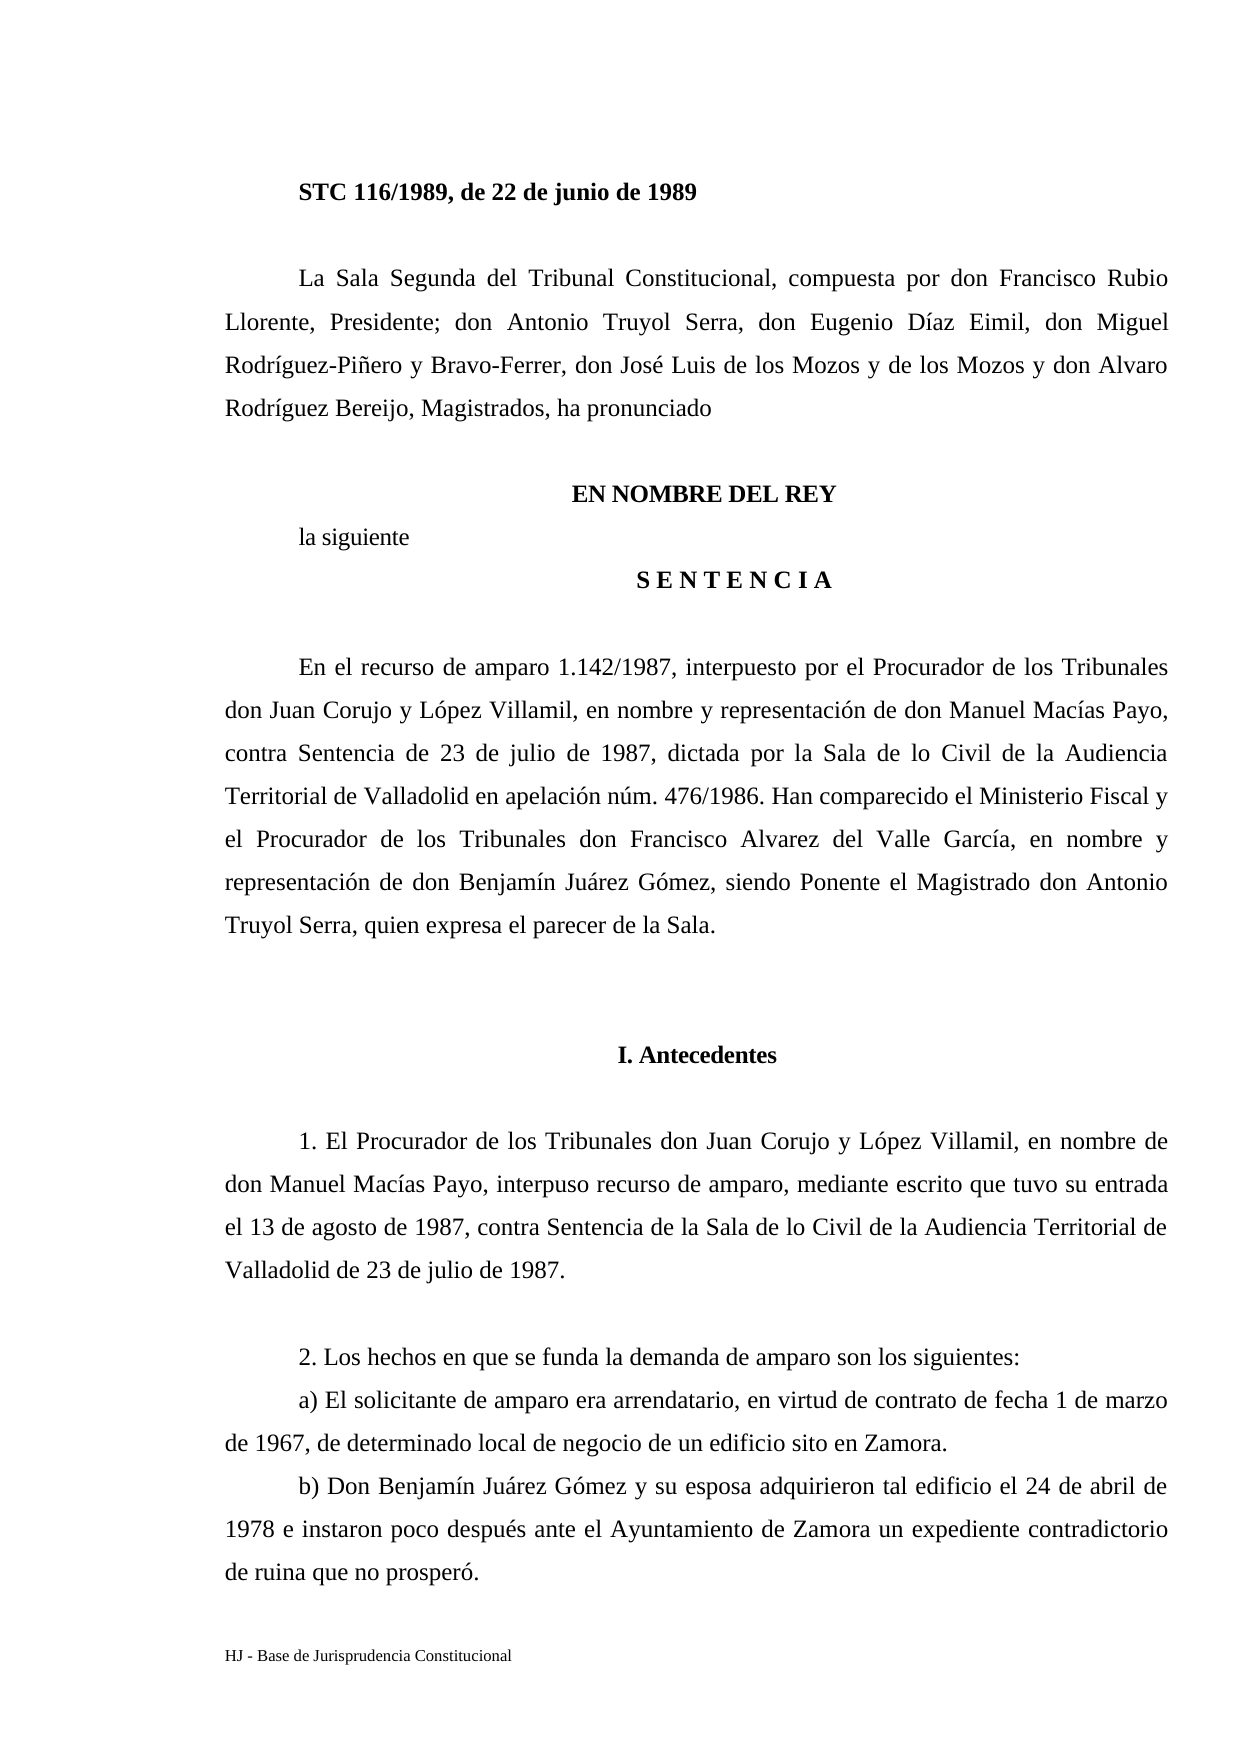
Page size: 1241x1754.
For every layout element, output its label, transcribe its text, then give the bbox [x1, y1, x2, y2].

text La Sala Segunda del Tribunal Constitucional, compuesta por don Francisco Rubio Llorente, Presidente; don Antonio Truyol Serra, don Eugenio Díaz Eimil, don Miguel Rodríguez-Piñero y Bravo-Ferrer, don José Luis de los Mozos y de los Mozos y don Alvaro Rodríguez Bereijo, Magistrados, ha pronunciado [224, 263, 1169, 422]
text S E N T E N C I A [224, 565, 1169, 594]
text 1. El Procurador de los Tribunales don Juan Corujo y López Villamil, en nombre de don Manuel Macías Payo, interpuso recurso de amparo, mediante escrito que tuvo su entrada el 13 de agosto de 1987, contra Sentencia de la Sala de lo Civil de la Audiencia Territorial de Valladolid de 23 de julio de 1987. [224, 1126, 1169, 1284]
text b) Don Benjamín Juárez Gómez y su esposa adquirieron tal edificio el 24 de abril de 1978 e instaron poco después ante el Ayuntamiento de Zamora un expediente contradictorio de ruina que no prosperó. [224, 1471, 1169, 1586]
text I. Antecedentes [224, 1040, 1169, 1068]
text STC 116/1989, de 22 de junio de 1989 [224, 177, 1169, 206]
text 2. Los hechos en que se funda la demanda de amparo son los siguientes: [224, 1342, 1169, 1370]
text En el recurso de amparo 1.142/1987, interpuesto por el Procurador de los Tribunales don Juan Corujo y López Villamil, en nombre y representación de don Manuel Macías Payo, contra Sentencia de 23 de julio de 1987, dictada por la Sala de lo Civil de la Audiencia Territorial de Valladolid en apelación núm. 476/1986. Han comparecido el Ministerio Fiscal y el Procurador de los Tribunales don Francisco Alvarez del Valle García, en nombre y representación de don Benjamín Juárez Gómez, siendo Ponente el Magistrado don Antonio Truyol Serra, quien expresa el parecer de la Sala. [224, 652, 1169, 939]
text la siguiente [224, 522, 1110, 551]
text a) El solicitante de amparo era arrendatario, en virtud de contrato de fecha 1 de marzo de 1967, de determinado local de negocio de un edificio sito en Zamora. [224, 1385, 1169, 1457]
text EN NOMBRE DEL REY [224, 479, 1110, 508]
